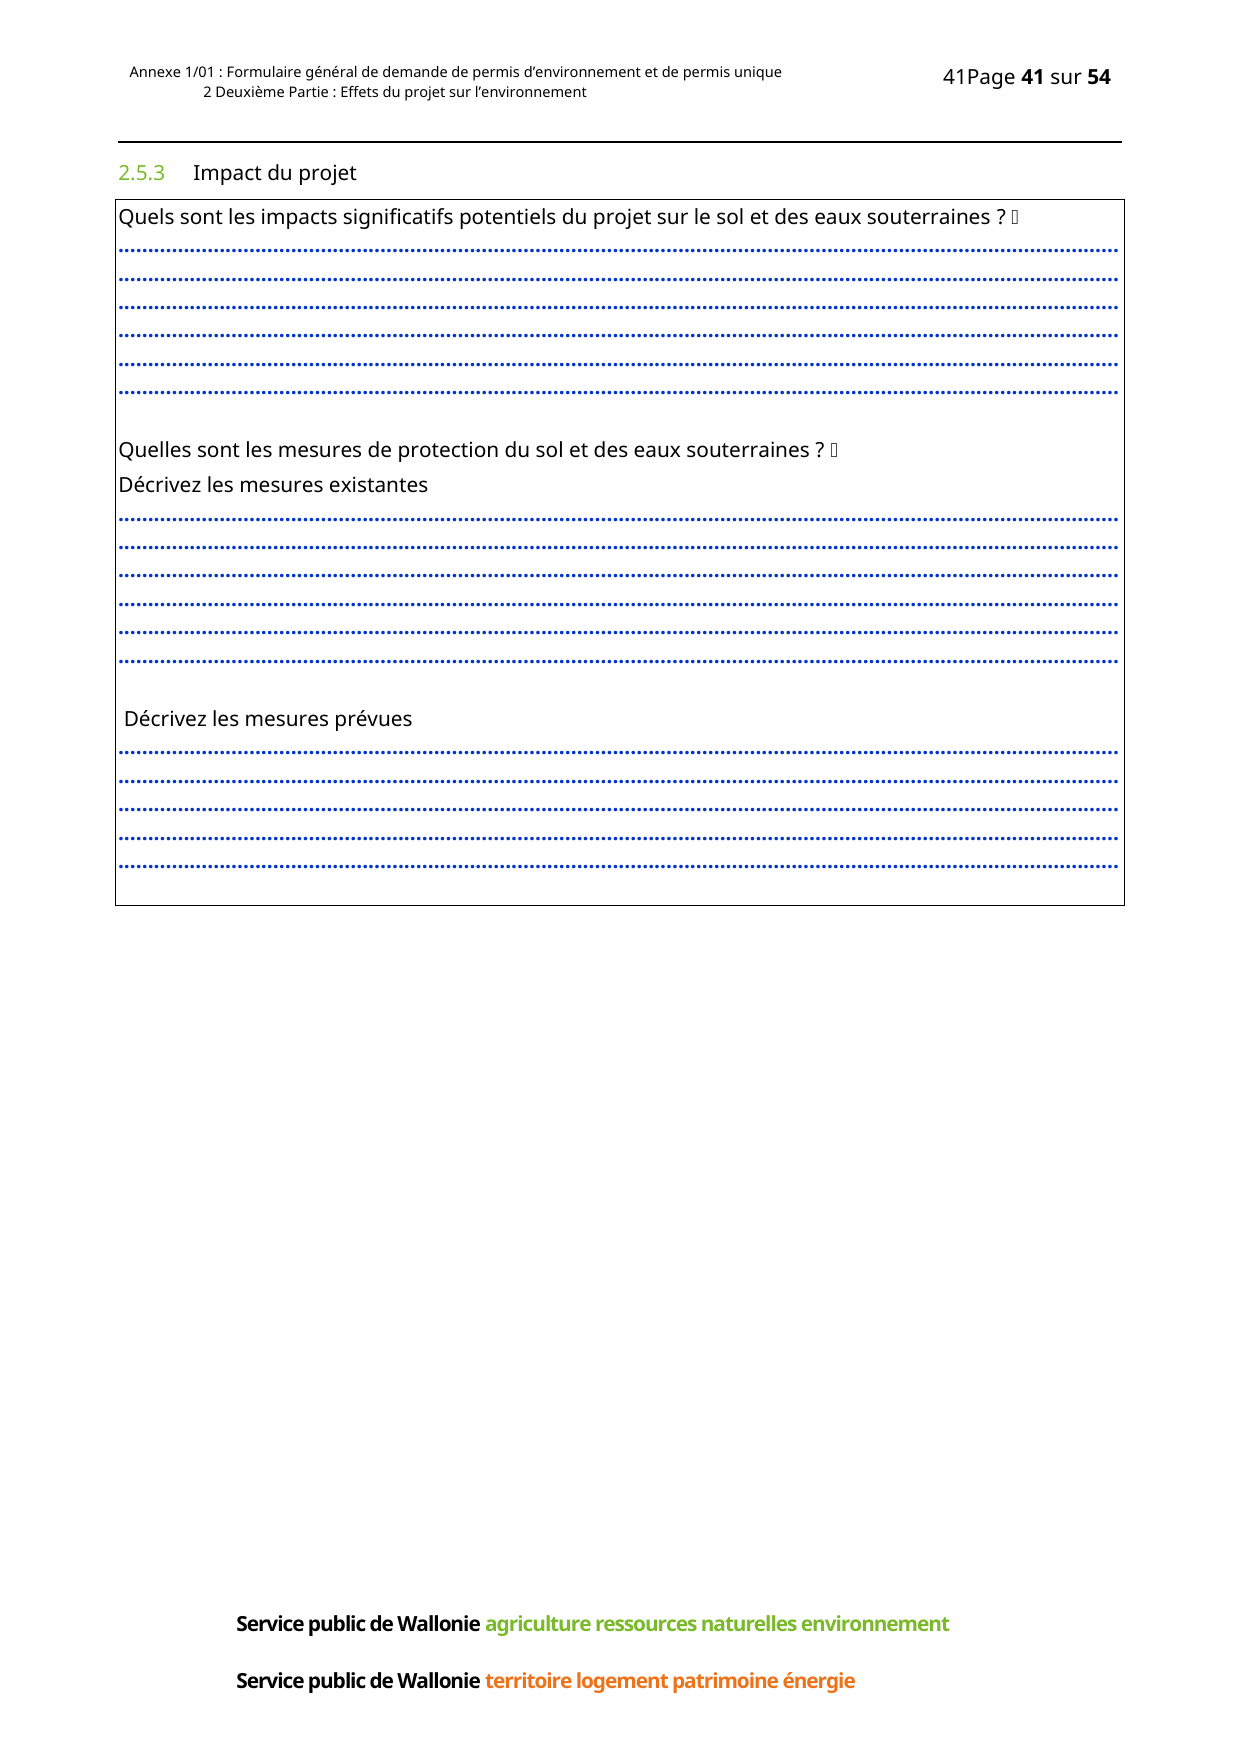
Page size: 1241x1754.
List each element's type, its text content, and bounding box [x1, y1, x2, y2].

text Quels sont les impacts significatifs potentiels du projet sur le sol et des eaux souterraines ? [116, 200, 1124, 230]
subtitle Impact du projet [118, 158, 1122, 186]
text Décrivez les mesures prévues [116, 701, 1124, 732]
text Décrivez les mesures existantes [116, 467, 1124, 499]
text Quelles sont les mesures de protection du sol et des eaux souterraines ? [116, 432, 1124, 464]
